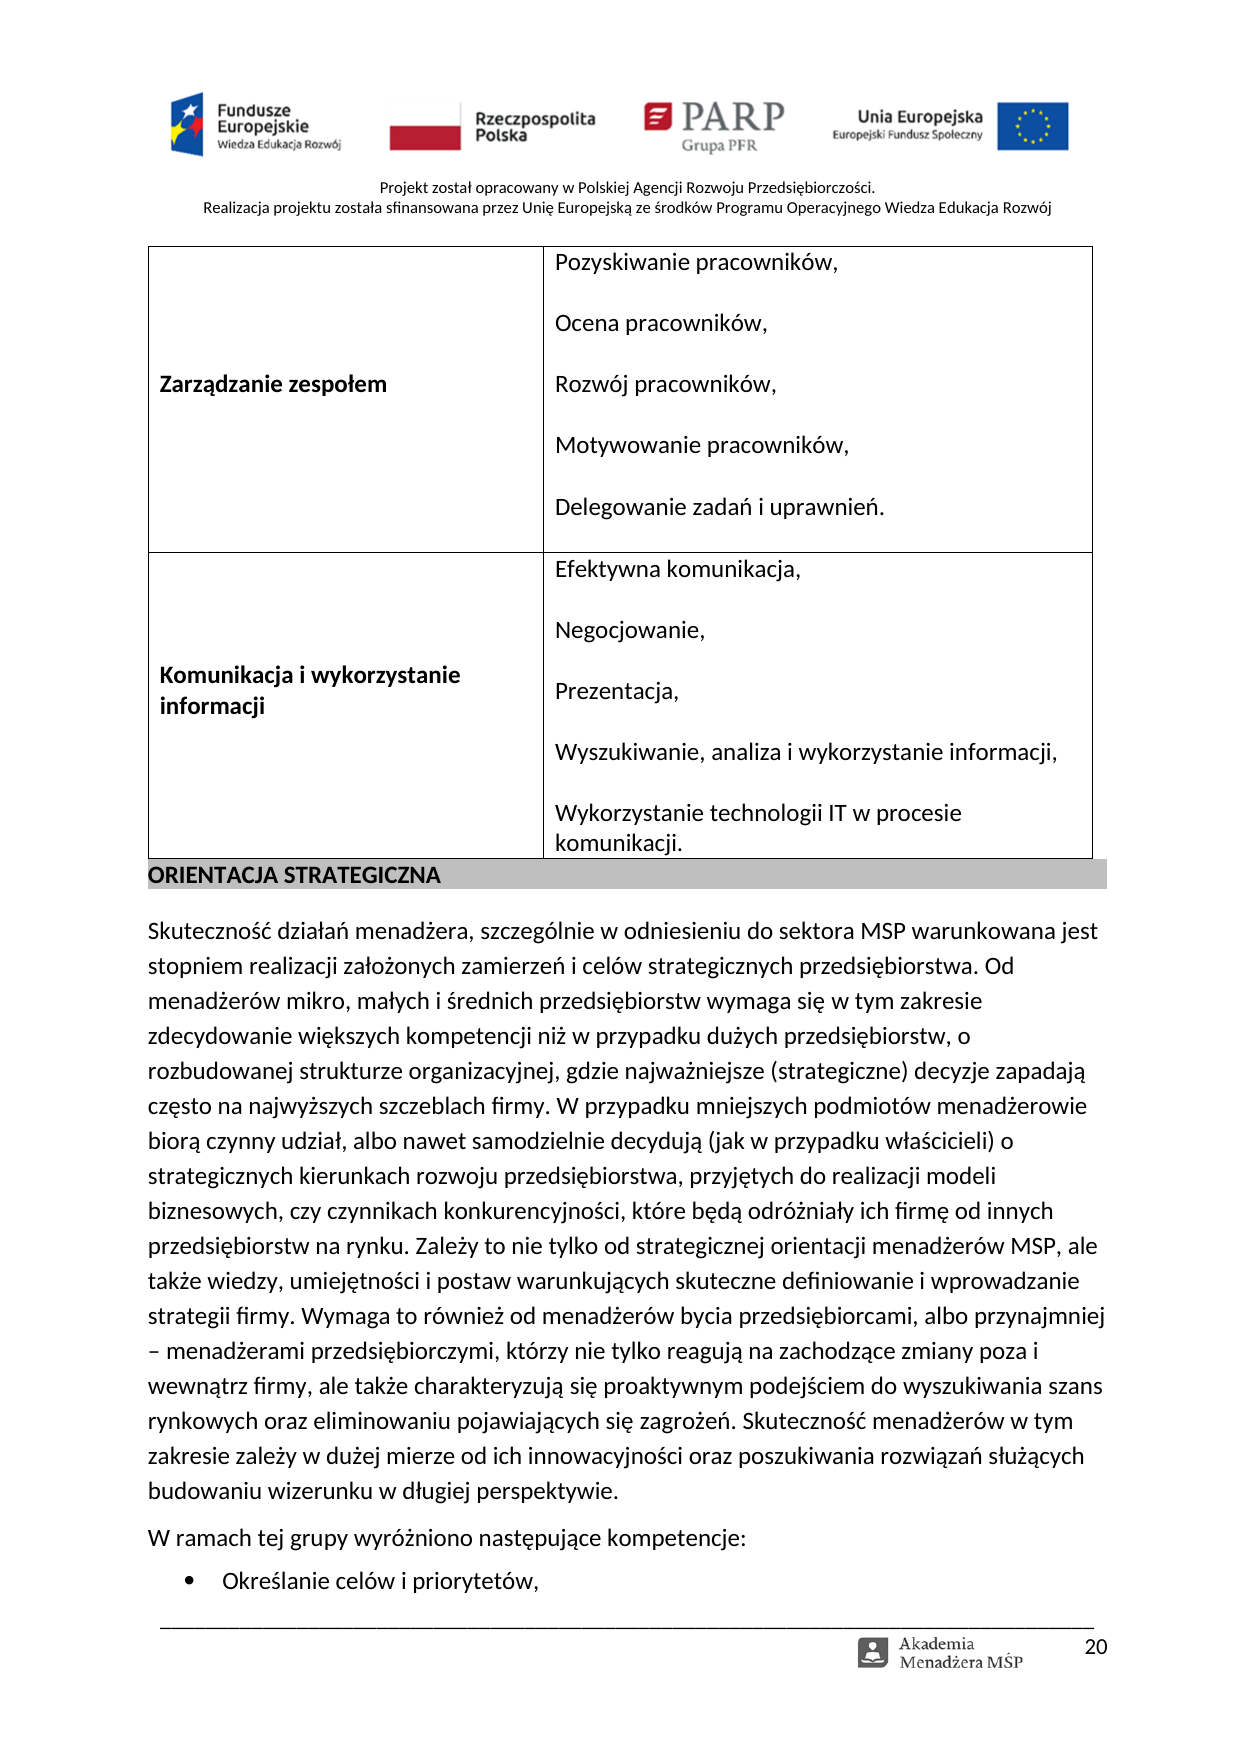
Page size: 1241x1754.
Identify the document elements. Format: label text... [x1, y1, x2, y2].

picture [849, 1617, 1032, 1693]
table_cell Komunikacja i wykorzystanie informacji [149, 553, 543, 858]
picture [147, 73, 1093, 177]
text ORIENTACJA STRATEGICZNA [148, 859, 1107, 889]
table_cell Efektywna komunikacja, Negocjowanie, Prezentacja, Wyszukiwanie, analiza i wykorzystanie informacji, Wykorzystanie technologii IT w procesie komunikacji. [544, 553, 1092, 858]
list Określanie celów i priorytetów, [185, 1565, 1107, 1596]
table_cell Zarządzanie zespołem [149, 247, 543, 552]
text W ramach tej grupy wyróżniono następujące kompetencje: [148, 1522, 1107, 1553]
text Skuteczność działań menadżera, szczególnie w odniesieniu do sektora MSP warunkowana jest stopniem realizacji założonych zamierzeń i celów strategicznych przedsiębiorstwa. Od menadżerów mikro, małych i średnich przedsiębiorstw wymaga się w tym zakresie zdecydowanie większych kompetencji niż w przypadku dużych przedsiębiorstw, o rozbudowanej strukturze organizacyjnej, gdzie najważniejsze (strategiczne) decyzje zapadają często na najwyższych szczeblach firmy. W przypadku mniejszych podmiotów menadżerowie biorą czynny udział, albo nawet samodzielnie decydują (jak w przypadku właścicieli) o strategicznych kierunkach rozwoju przedsiębiorstwa, przyjętych do realizacji modeli biznesowych, czy czynnikach konkurencyjności, które będą odróżniały ich firmę od innych przedsiębiorstw na rynku. Zależy to nie tylko od strategicznej orientacji menadżerów MSP, ale także wiedzy, umiejętności i postaw warunkujących skuteczne definiowanie i wprowadzanie strategii firmy. Wymaga to również od menadżerów bycia przedsiębiorcami, albo przynajmniej – menadżerami przedsiębiorczymi, którzy nie tylko reagują na zachodzące zmiany poza i wewnątrz firmy, ale także charakteryzują się proaktywnym podejściem do wyszukiwania szans rynkowych oraz eliminowaniu pojawiających się zagrożeń. Skuteczność menadżerów w tym zakresie zależy w dużej mierze od ich innowacyjności oraz poszukiwania rozwiązań służących budowaniu wizerunku w długiej perspektywie. [148, 915, 1107, 1505]
table_cell Pozyskiwanie pracowników, Ocena pracowników, Rozwój pracowników, Motywowanie pracowników, Delegowanie zadań i uprawnień. [544, 247, 1092, 552]
